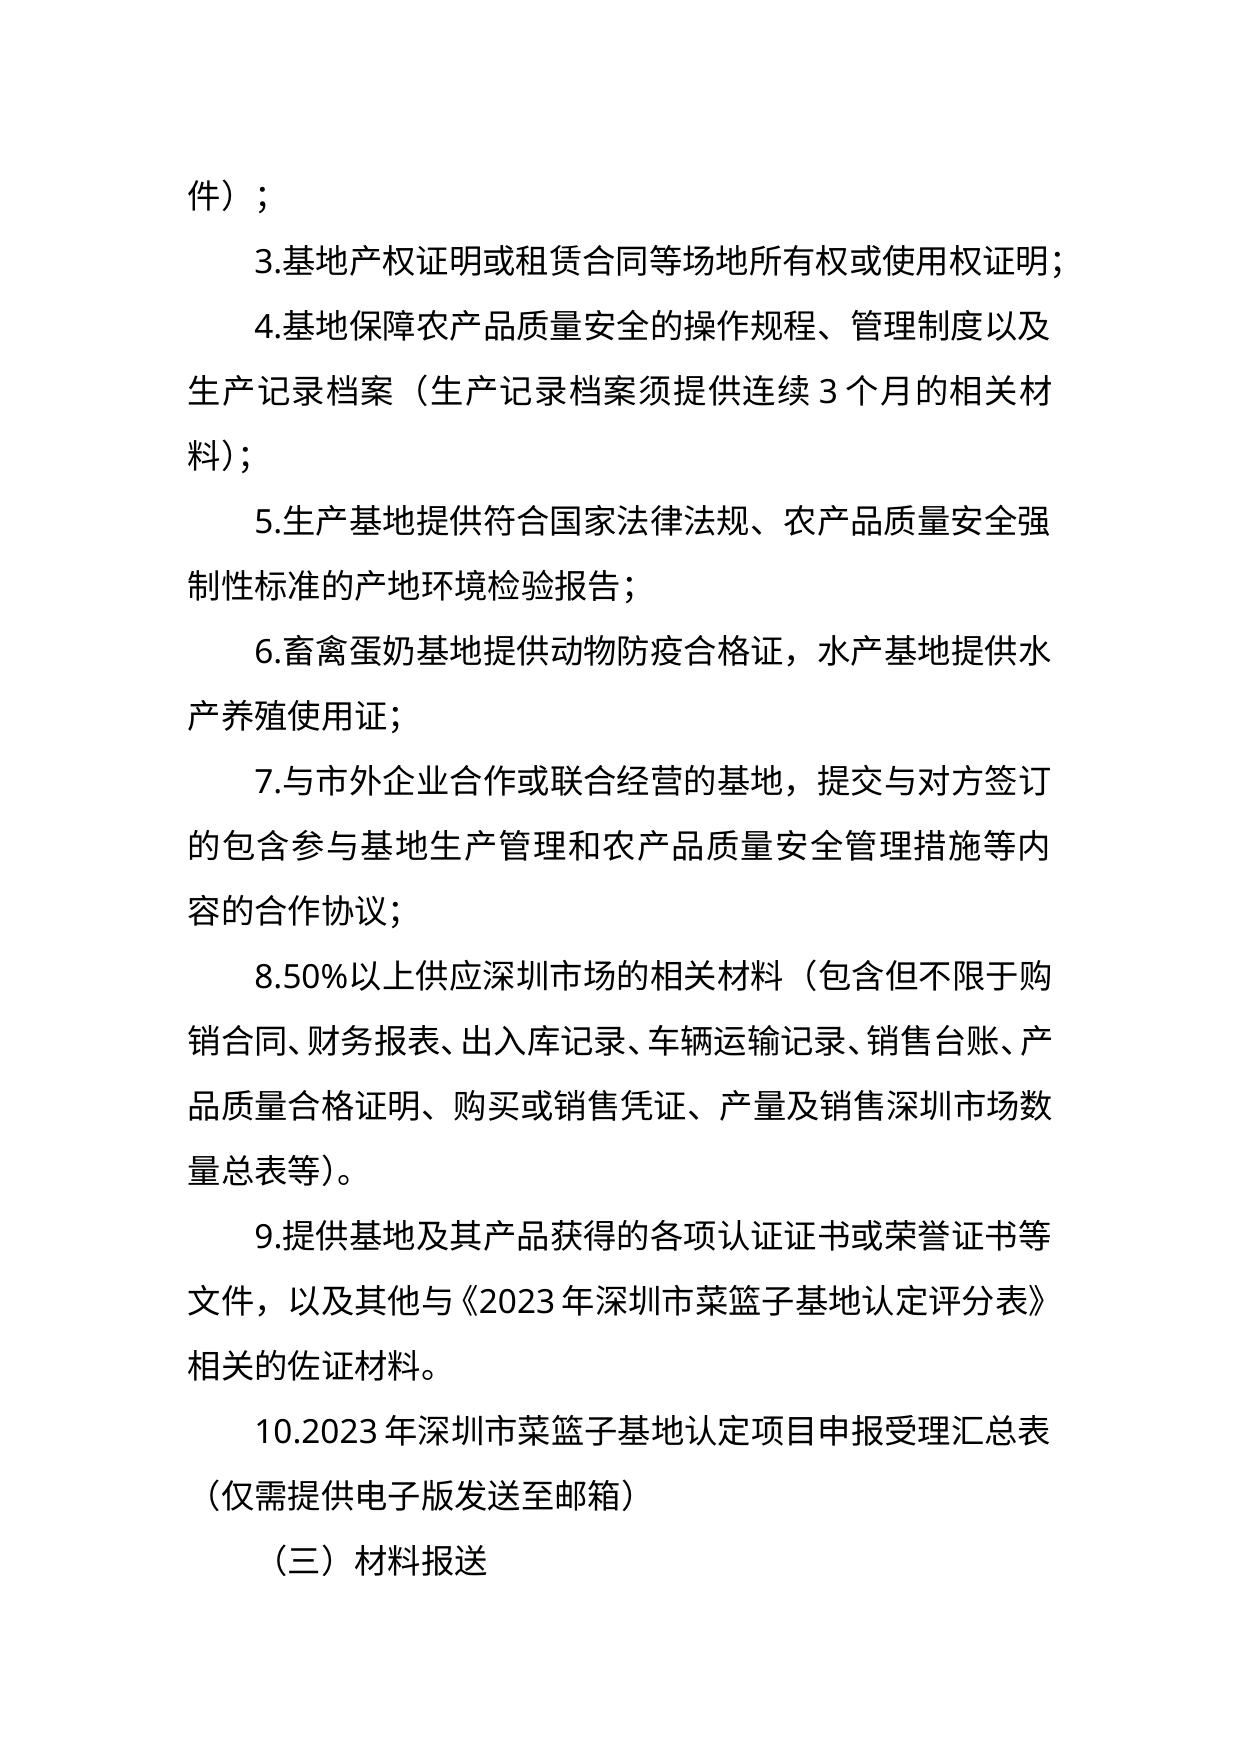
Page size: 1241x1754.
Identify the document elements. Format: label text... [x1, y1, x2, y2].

text 10.2023年深圳市菜篮子基地认定项目申报受理汇总表（仅需提供电子版发送至邮箱） [187, 1462, 1053, 1592]
text 3.基地产权证明或租赁合同等场地所有权或使用权证明； [187, 292, 1053, 357]
text 5.生产基地提供符合国家法律法规、农产品质量安全强制性标准的产地环境检验报告； [187, 552, 1053, 682]
text 2.菜篮子产品市场供应承诺书（纸质材料须提交盖章原件）； [187, 162, 1053, 292]
text 4.基地保障农产品质量安全的操作规程、管理制度以及生产记录档案（生产记录档案须提供连续3个月的相关材料）； [187, 357, 1053, 552]
text 6.畜禽蛋奶基地提供动物防疫合格证，水产基地提供水产养殖使用证； [187, 682, 1053, 812]
text 9.提供基地及其产品获得的各项认证证书或荣誉证书等文件，以及其他与《2023年深圳市菜篮子基地认定评分表》相关的佐证材料。 [187, 1267, 1053, 1462]
text 8.50%以上供应深圳市场的相关材料（包含但不限于购销合同、财务报表、出入库记录、车辆运输记录、销售台账、产品质量合格证明、购买或销售凭证、产量及销售深圳市场数量总表等）。 [187, 1007, 1053, 1267]
text 7.与市外企业合作或联合经营的基地，提交与对方签订的包含参与基地生产管理和农产品质量安全管理措施等内容的合作协议； [187, 812, 1053, 1007]
